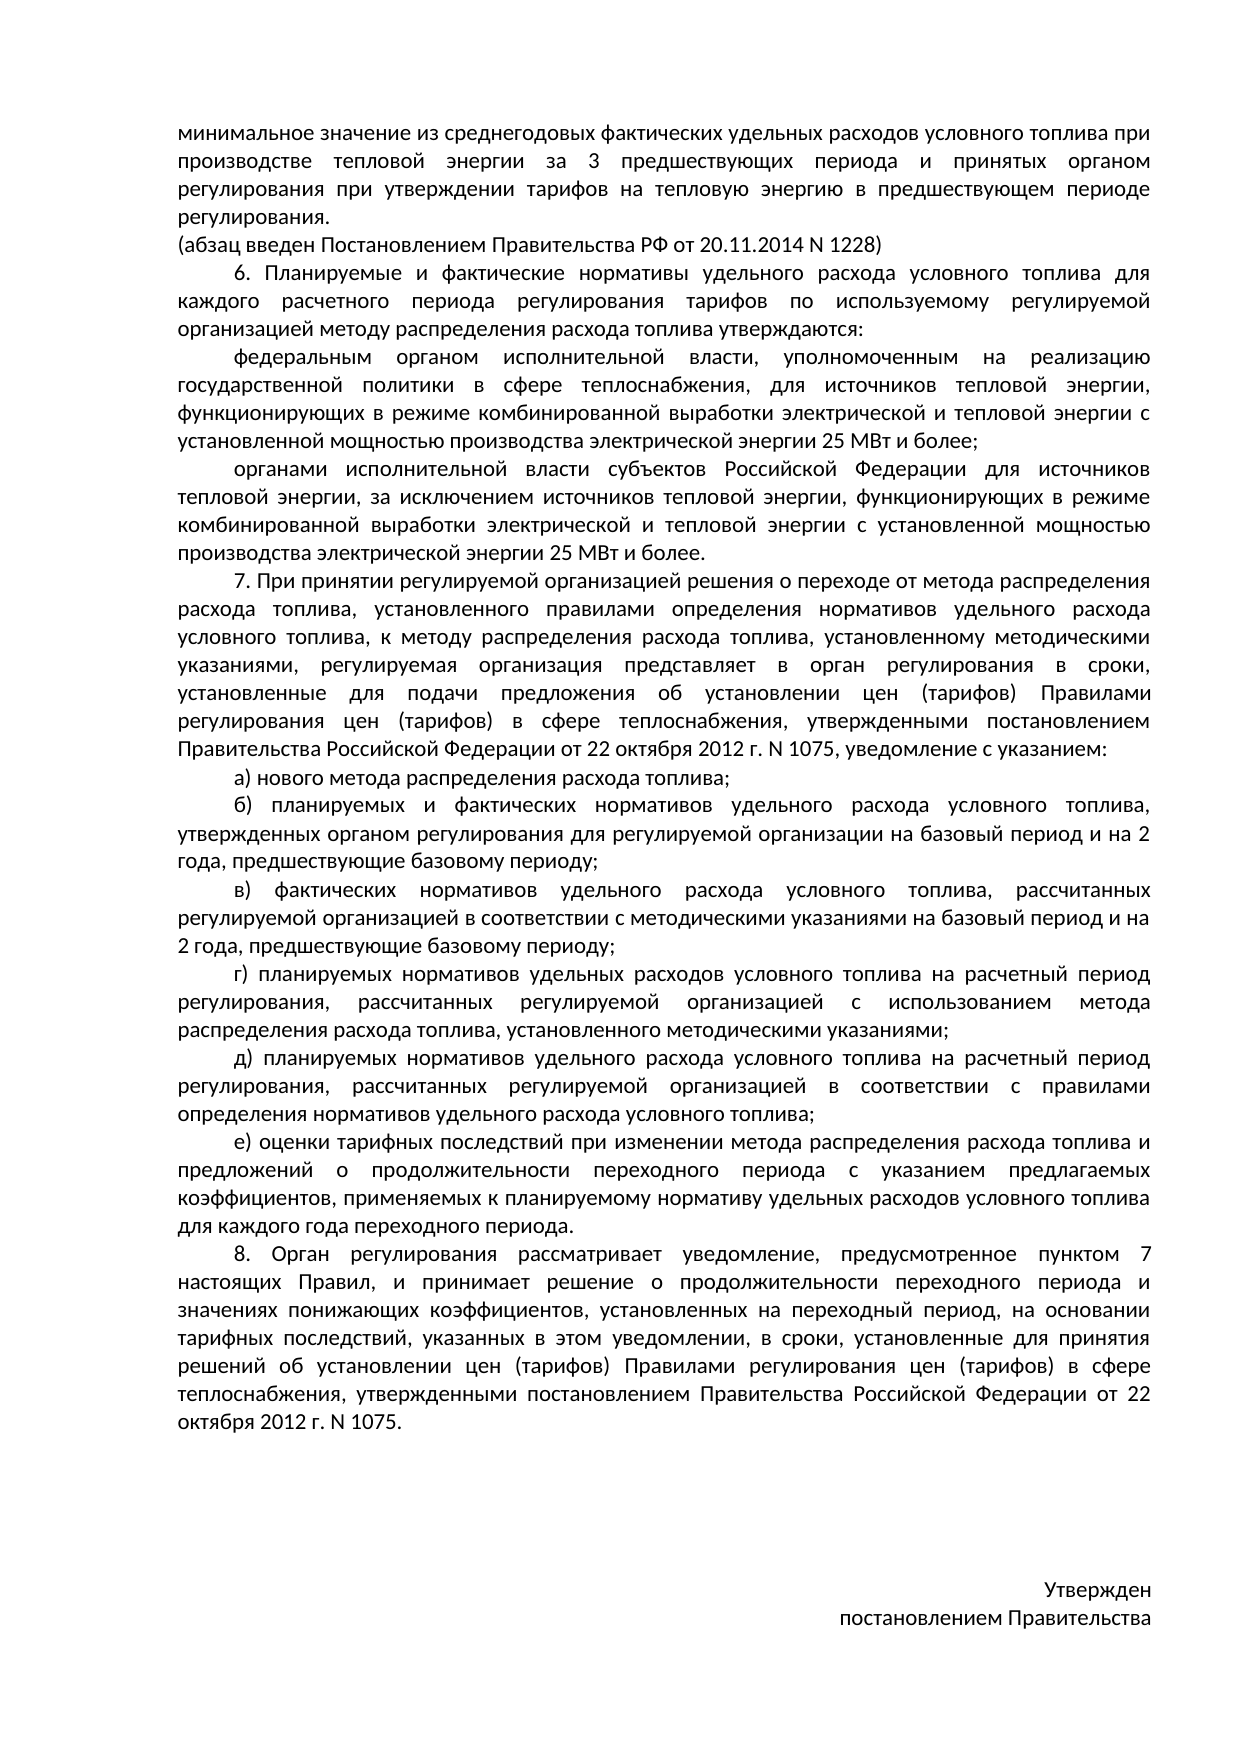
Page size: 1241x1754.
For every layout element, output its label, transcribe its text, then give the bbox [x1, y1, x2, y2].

text б) планируемых и фактических нормативов удельного расхода условного топлива, утвержденных органом регулирования для регулируемой организации на базовый период и на 2 года, предшествующие базовому периоду; [177, 791, 1152, 875]
text 7. При принятии регулируемой организацией решения о переходе от метода распределения расхода топлива, установленного правилами определения нормативов удельного расхода условного топлива, к методу распределения расхода топлива, установленному методическими указаниями, регулируемая организация представляет в орган регулирования в сроки, установленные для подачи предложения об установлении цен (тарифов) Правилами регулирования цен (тарифов) в сфере теплоснабжения, утвержденными постановлением Правительства Российской Федерации от 22 октября 2012 г. N 1075, уведомление с указанием: [177, 566, 1152, 763]
text 6. Планируемые и фактические нормативы удельного расхода условного топлива для каждого расчетного периода регулирования тарифов по используемому регулируемой организацией методу распределения расхода топлива утверждаются: [177, 258, 1152, 342]
text федеральным органом исполнительной власти, уполномоченным на реализацию государственной политики в сфере теплоснабжения, для источников тепловой энергии, функционирующих в режиме комбинированной выработки электрической и тепловой энергии с установленной мощностью производства электрической энергии 25 МВт и более; [177, 342, 1152, 454]
text в) фактических нормативов удельного расхода условного топлива, рассчитанных регулируемой организацией в соответствии с методическими указаниями на базовый период и на 2 года, предшествующие базовому периоду; [177, 875, 1152, 959]
text Утвержден [177, 1575, 1152, 1603]
text д) планируемых нормативов удельного расхода условного топлива на расчетный период регулирования, рассчитанных регулируемой организацией в соответствии с правилами определения нормативов удельного расхода условного топлива; [177, 1043, 1152, 1127]
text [177, 118, 1152, 230]
text постановлением Правительства [177, 1603, 1152, 1631]
text а) нового метода распределения расхода топлива; [177, 763, 1152, 791]
text е) оценки тарифных последствий при изменении метода распределения расхода топлива и предложений о продолжительности переходного периода с указанием предлагаемых коэффициентов, применяемых к планируемому нормативу удельных расходов условного топлива для каждого года переходного периода. [177, 1127, 1152, 1239]
text (абзац введен Постановлением Правительства РФ от 20.11.2014 N 1228) [177, 230, 1152, 258]
text г) планируемых нормативов удельных расходов условного топлива на расчетный период регулирования, рассчитанных регулируемой организацией с использованием метода распределения расхода топлива, установленного методическими указаниями; [177, 959, 1152, 1043]
text 8. Орган регулирования рассматривает уведомление, предусмотренное пунктом 7 настоящих Правил, и принимает решение о продолжительности переходного периода и значениях понижающих коэффициентов, установленных на переходный период, на основании тарифных последствий, указанных в этом уведомлении, в сроки, установленные для принятия решений об установлении цен (тарифов) Правилами регулирования цен (тарифов) в сфере теплоснабжения, утвержденными постановлением Правительства Российской Федерации от 22 октября 2012 г. N 1075. [177, 1239, 1152, 1435]
text органами исполнительной власти субъектов Российской Федерации для источников тепловой энергии, за исключением источников тепловой энергии, функционирующих в режиме комбинированной выработки электрической и тепловой энергии с установленной мощностью производства электрической энергии 25 МВт и более. [177, 454, 1152, 566]
